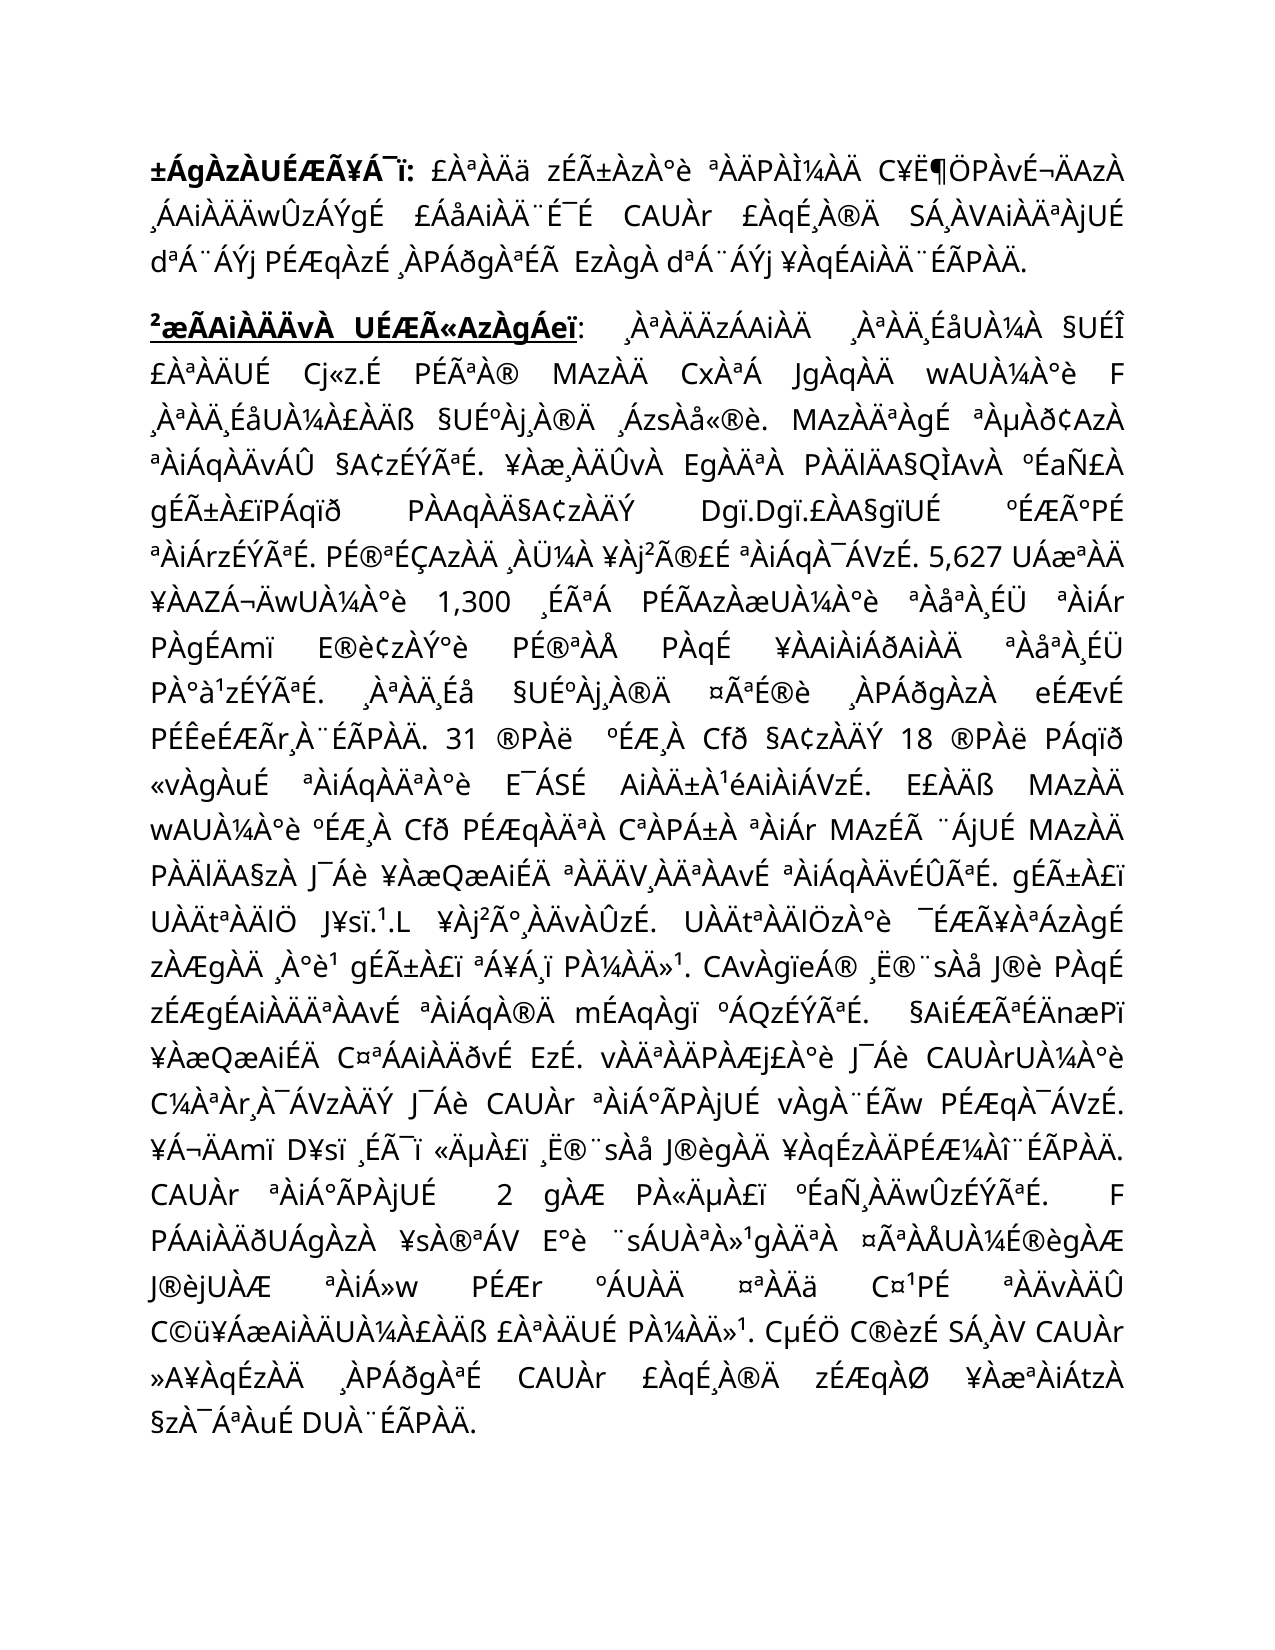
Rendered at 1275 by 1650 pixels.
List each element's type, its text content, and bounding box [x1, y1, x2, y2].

text ±ÁgÀzÀUÉÆÃ¥Á¯ï: £ÀªÀÄä zÉÃ±ÀzÀ°è ªÀÄPÀÌ¼ÀÄ C¥Ë¶ÖPÀvÉ¬ÄAzÀ ¸ÁAiÀÄÄwÛzÁÝgÉ £ÁåAiÀÄ¨É¯É CAUÀr £ÀqÉ¸À®Ä SÁ¸ÀVAiÀÄªÀjUÉ dªÁ¨ÁÝj PÉÆqÀzÉ ¸ÀPÁðgÀªÉÃ EzÀgÀ dªÁ¨ÁÝj ¥ÀqÉAiÀÄ¨ÉÃPÀÄ. [150, 150, 1125, 281]
text ²æÃAiÀÄÄvÀ UÉÆÃ«AzÀgÁeï: ¸ÀªÀÄÄzÁAiÀÄ ¸ÀªÀÄ¸ÉåUÀ¼À §UÉÎ £ÀªÀÄUÉ Cj«z.É PÉÃªÀ® MAzÀÄ CxÀªÁ JgÀqÀÄ wAUÀ¼À°è F ¸ÀªÀÄ¸ÉåUÀ¼À£ÀÄß §UÉºÀj¸À®Ä ¸ÁzsÀå«®è. MAzÀÄªÀgÉ ªÀµÀð¢AzÀ ªÀiÁqÀÄvÁÛ §A¢zÉÝÃªÉ. ¥Àæ¸ÀÄÛvÀ EgÀÄªÀ PÀÄlÄA§QÌAvÀ ºÉaÑ£À gÉÃ±À£ïPÁqïð PÀAqÀÄ§A¢zÀÄÝ Dgï.Dgï.£ÀA§gïUÉ ºÉÆÃ°PÉ ªÀiÁrzÉÝÃªÉ. PÉ®ªÉÇAzÀÄ ¸ÀÜ¼À ¥Àj²Ã®£É ªÀiÁqÀ¯ÁVzÉ. 5,627 UÁæªÀÄ ¥ÀAZÁ¬ÄwUÀ¼À°è 1,300 ¸ÉÃªÁ PÉÃAzÀæUÀ¼À°è ªÀåªÀ¸ÉÜ ªÀiÁr PÀgÉAmï E®è¢zÀÝ°è PÉ®ªÀÅ PÀqÉ ¥ÀAiÀiÁðAiÀÄ ªÀåªÀ¸ÉÜ PÀ°à¹zÉÝÃªÉ. ¸ÀªÀÄ¸Éå §UÉºÀj¸À®Ä ¤ÃªÉ®è ¸ÀPÁðgÀzÀ eÉÆvÉ PÉÊeÉÆÃr¸À¨ÉÃPÀÄ. 31 ®PÀë ºÉÆ¸À Cfð §A¢zÀÄÝ 18 ®PÀë PÁqïð «vÀgÀuÉ ªÀiÁqÀÄªÀ°è E¯ÁSÉ AiÀÄ±À¹éAiÀiÁVzÉ. E£ÀÄß MAzÀÄ wAUÀ¼À°è ºÉÆ¸À Cfð PÉÆqÀÄªÀ CªÀPÁ±À ªÀiÁr MAzÉÃ ¨ÁjUÉ MAzÀÄ PÀÄlÄA§zÀ J¯Áè ¥ÀæQæAiÉÄ ªÀÄÄV¸ÀÄªÀAvÉ ªÀiÁqÀÄvÉÛÃªÉ. gÉÃ±À£ï UÀÄtªÀÄlÖ J¥sï.¹.L ¥Àj²Ã°¸ÀÄvÀÛzÉ. UÀÄtªÀÄlÖzÀ°è ¯ÉÆÃ¥ÀªÁzÀgÉ zÀÆgÀÄ ¸À°è¹ gÉÃ±À£ï ªÁ¥Á¸ï PÀ¼ÀÄ»¹. CAvÀgïeÁ® ¸Ë®¨sÀå J®è PÀqÉ zÉÆgÉAiÀÄÄªÀAvÉ ªÀiÁqÀ®Ä mÉAqÀgï ºÁQzÉÝÃªÉ. §AiÉÆÃªÉÄnæPï ¥ÀæQæAiÉÄ C¤ªÁAiÀÄðvÉ EzÉ. vÀÄªÀÄPÀÆj£À°è J¯Áè CAUÀrUÀ¼À°è C¼ÀªÀr¸À¯ÁVzÀÄÝ J¯Áè CAUÀr ªÀiÁ°ÃPÀjUÉ vÀgÀ¨ÉÃw PÉÆqÀ¯ÁVzÉ. ¥Á¬ÄAmï D¥sï ¸ÉÃ¯ï «ÄµÀ£ï ¸Ë®¨sÀå J®ègÀÄ ¥ÀqÉzÀÄPÉÆ¼Àî¨ÉÃPÀÄ. CAUÀr ªÀiÁ°ÃPÀjUÉ 2 gÀÆ PÀ«ÄµÀ£ï ºÉaÑ¸ÀÄwÛzÉÝÃªÉ. F PÁAiÀÄðUÁgÀzÀ ¥sÀ®ªÁV E°è ¨sÁUÀªÀ»¹gÀÄªÀ ¤ÃªÀÅUÀ¼É®ègÀÆ J®èjUÀÆ ªÀiÁ»w PÉÆr ºÁUÀÄ ¤ªÀÄä C¤¹PÉ ªÀÄvÀÄÛ C©ü¥ÁæAiÀÄUÀ¼À£ÀÄß £ÀªÀÄUÉ PÀ¼ÀÄ»¹. CµÉÖ C®èzÉ SÁ¸ÀV CAUÀr »A¥ÀqÉzÀÄ ¸ÀPÁðgÀªÉ CAUÀr £ÀqÉ¸À®Ä zÉÆqÀØ ¥ÀæªÀiÁtzÀ §zÀ¯ÁªÀuÉ DUÀ¨ÉÃPÀÄ. [150, 308, 1125, 1442]
